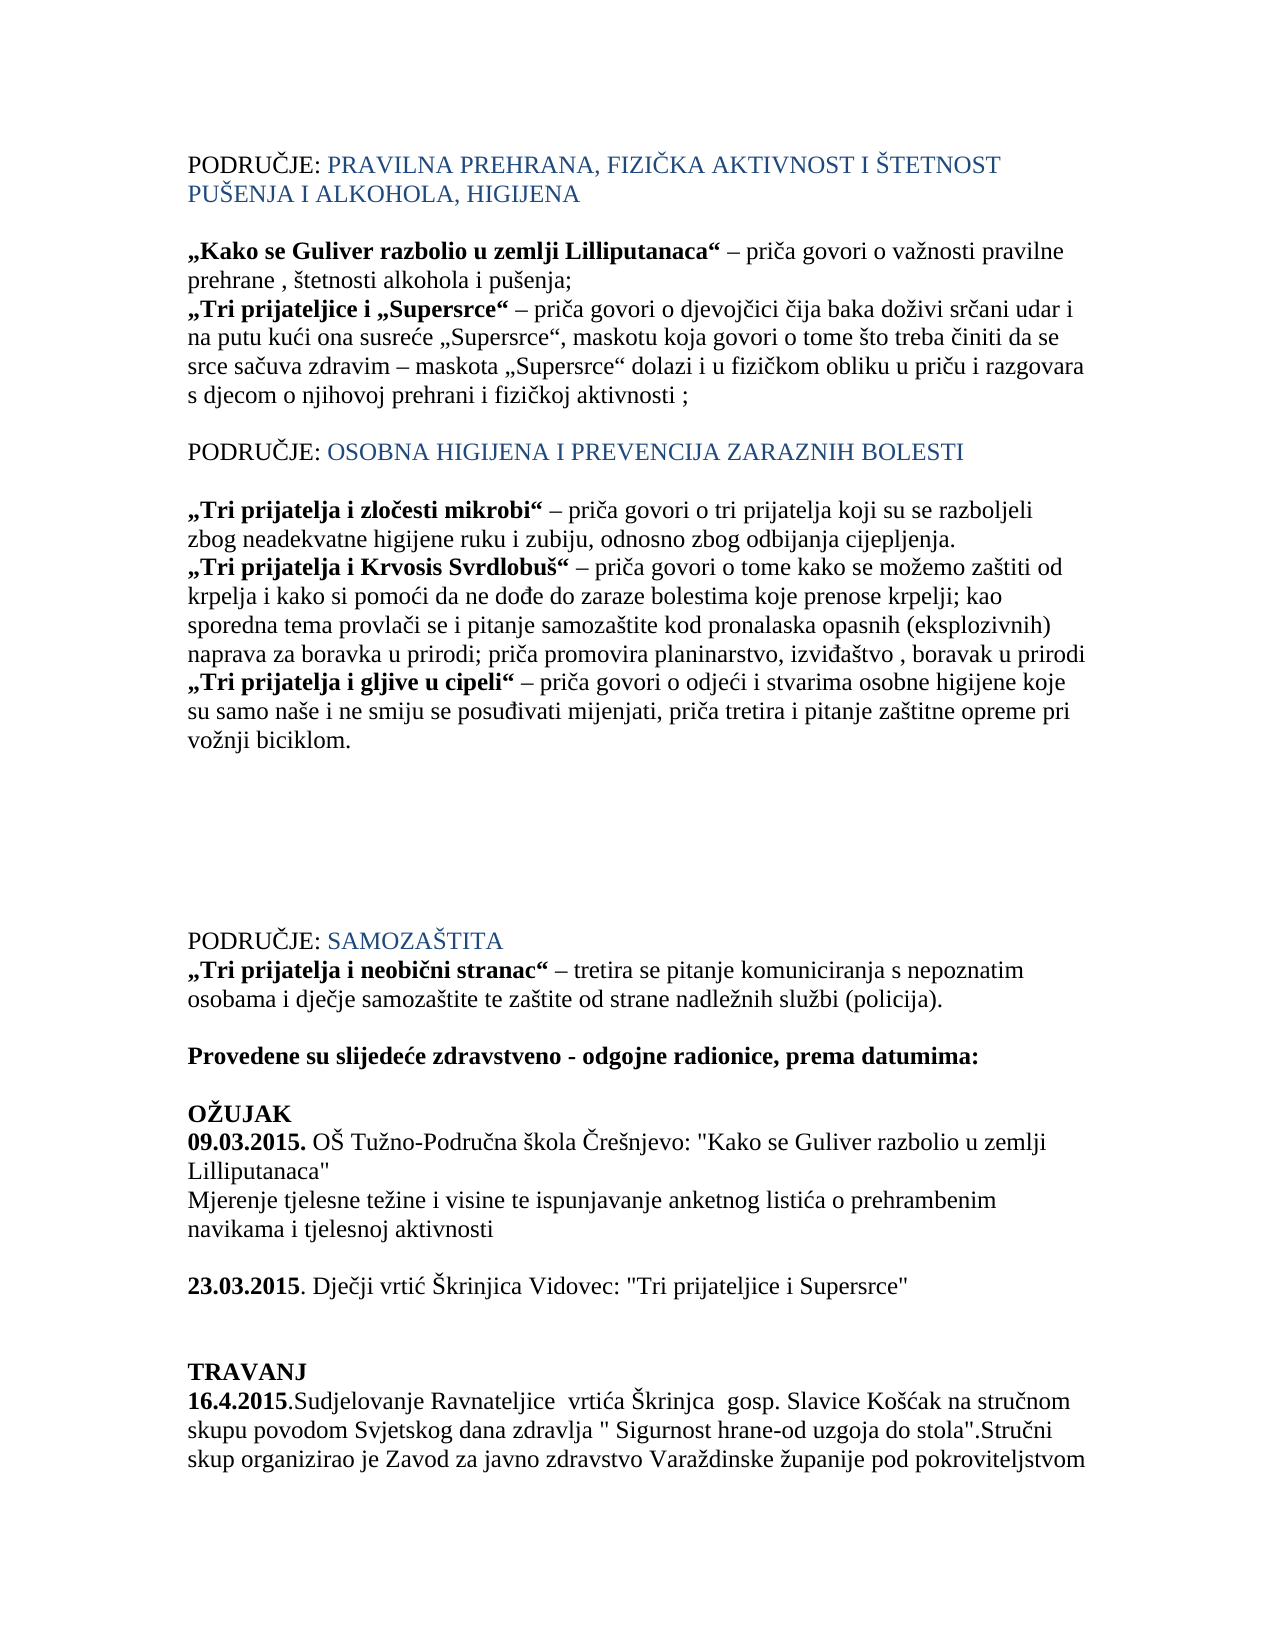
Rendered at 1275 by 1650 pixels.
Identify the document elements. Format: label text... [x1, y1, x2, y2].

text Provedene su slijedeće zdravstveno - odgojne radionice, prema datumima: [187, 1041, 1087, 1070]
text „Tri prijateljice i „Supersrce“ – priča govori o djevojčici čija baka doživi srčani udar i na putu kući ona susreće „Supersrce“, maskotu koja govori o tome što treba činiti da se srce sačuva zdravim – maskota „Supersrce“ dolazi i u fizičkom obliku u priču i razgovara s djecom o njihovoj prehrani i fizičkoj aktivnosti ; [187, 294, 1087, 409]
text PODRUČJE: SAMOZAŠTITA [187, 926, 1087, 955]
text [187, 1386, 1087, 1472]
text Mjerenje tjelesne težine i visine te ispunjavanje anketnog listića o prehrambenim navikama i tjelesnoj aktivnosti [187, 1185, 1087, 1242]
text PODRUČJE: PRAVILNA PREHRANA, FIZIČKA AKTIVNOST I ŠTETNOST PUŠENJA I ALKOHOLA, HIGIJENA [187, 150, 1087, 207]
text „Tri prijatelja i gljive u cipeli“ – priča govori o odjeći i stvarima osobne higijene koje su samo naše i ne smiju se posuđivati mijenjati, priča tretira i pitanje zaštitne opreme pri vožnji biciklom. [187, 667, 1087, 754]
text „Tri prijatelja i zločesti mikrobi“ – priča govori o tri prijatelja koji su se razboljeli zbog neadekvatne higijene ruku i zubiju, odnosno zbog odbijanja cijepljenja. [187, 495, 1087, 552]
text „Kako se Guliver razbolio u zemlji Lilliputanaca“ – priča govori o važnosti pravilne prehrane , štetnosti alkohola i pušenja; [187, 236, 1087, 294]
text 23.03.2015. Dječji vrtić Škrinjica Vidovec: "Tri prijateljice i Supersrce" TRAVANJ [187, 1242, 1087, 1386]
text „Tri prijatelja i Krvosis Svrdlobuš“ – priča govori o tome kako se možemo zaštiti od krpelja i kako si pomoći da ne dođe do zaraze bolestima koje prenose krpelji; kao sporedna tema provlači se i pitanje samozaštite kod pronalaska opasnih (eksplozivnih) naprava za boravka u prirodi; priča promovira planinarstvo, izviđaštvo , boravak u prirodi [187, 552, 1087, 667]
text OŽUJAK 09.03.2015. OŠ Tužno-Područna škola Črešnjevo: "Kako se Guliver razbolio u zemlji Lilliputanaca" [187, 1070, 1087, 1185]
text „Tri prijatelja i neobični stranac“ – tretira se pitanje komuniciranja s nepoznatim osobama i dječje samozaštite te zaštite od strane nadležnih službi (policija). [187, 955, 1087, 1012]
text PODRUČJE: OSOBNA HIGIJENA I PREVENCIJA ZARAZNIH BOLESTI [187, 437, 1087, 466]
